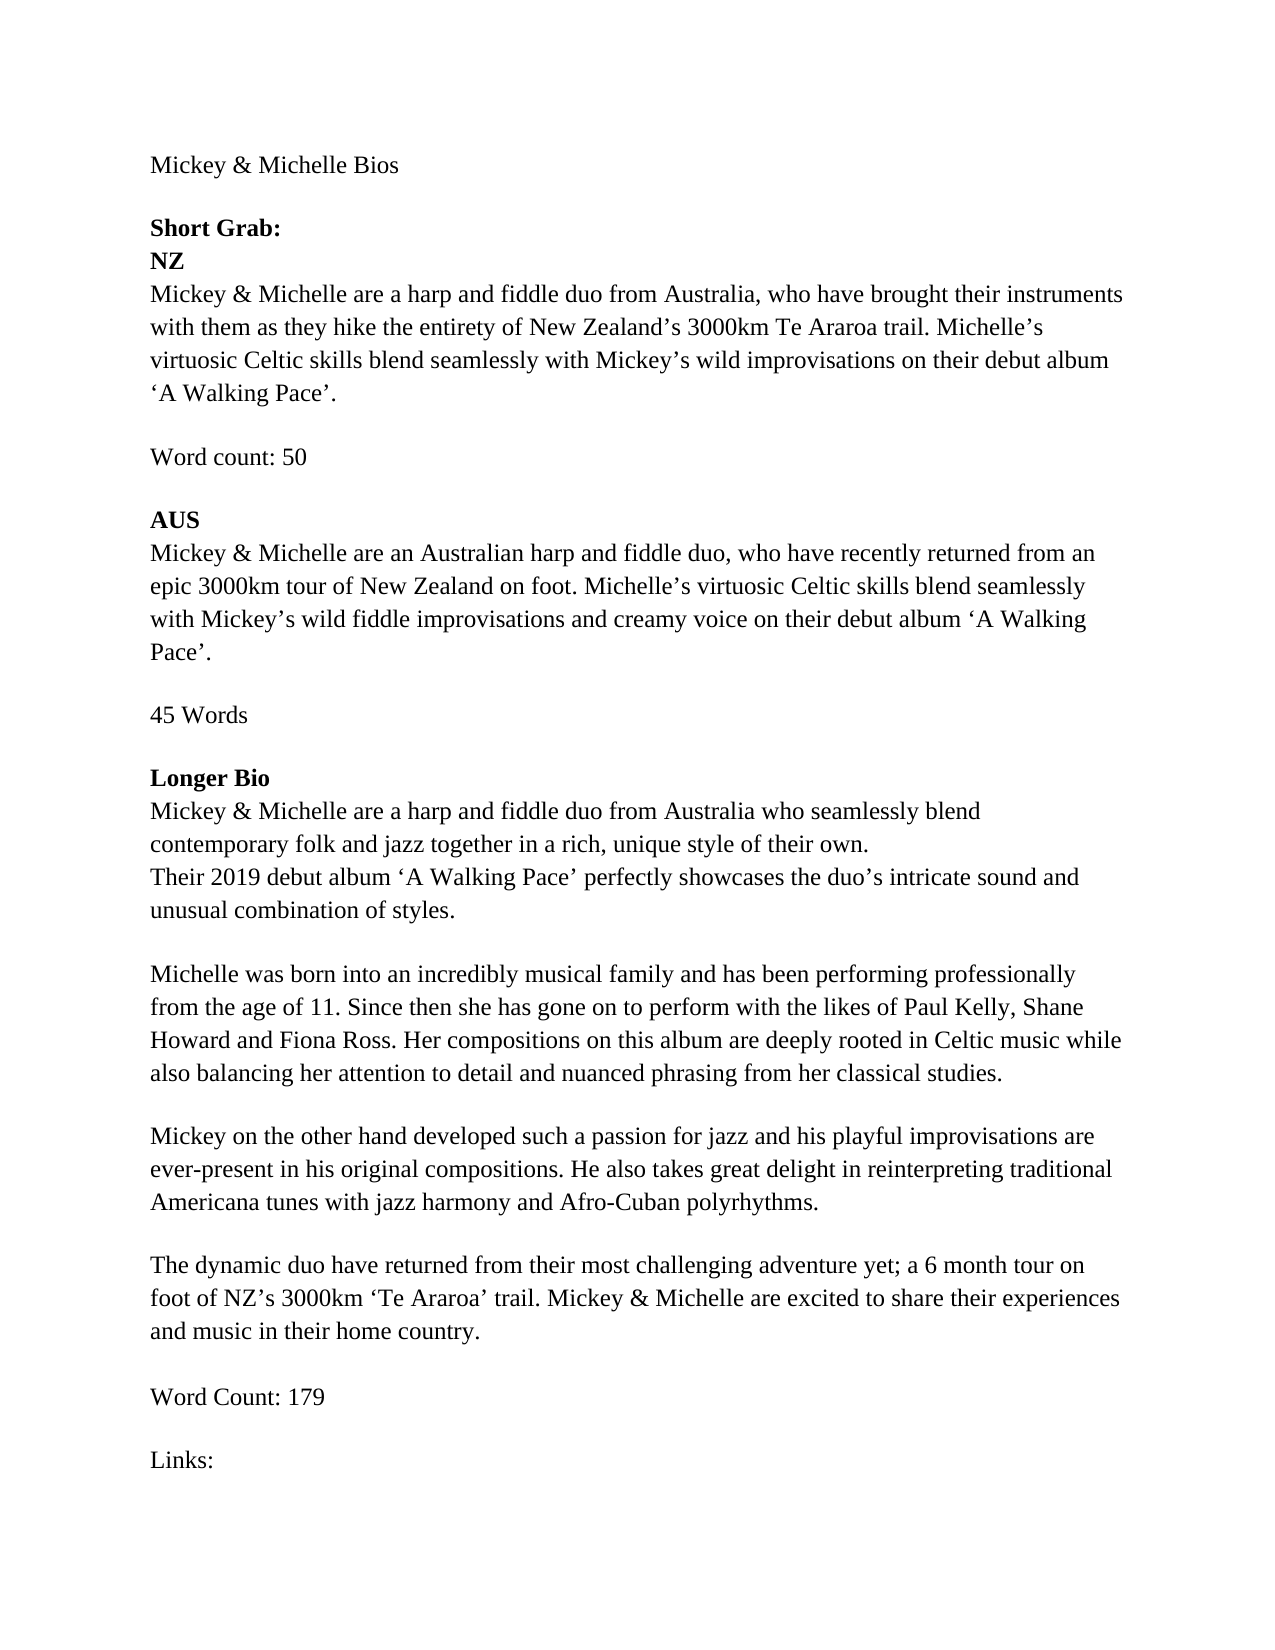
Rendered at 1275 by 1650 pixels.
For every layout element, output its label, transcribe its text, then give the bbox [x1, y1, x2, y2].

text Their 2019 debut album ‘A Walking Pace’ perfectly showcases the duo’s intricate sound and unusual combination of styles. [150, 862, 1125, 924]
text Mickey & Michelle are an Australian harp and fiddle duo, who have recently returned from an epic 3000km tour of New Zealand on foot. Michelle’s virtuosic Celtic skills blend seamlessly with Mickey’s wild fiddle improvisations and creamy voice on their debut album ‘A Walking Pace’. [150, 538, 1125, 666]
text Mickey & Michelle are a harp and fiddle duo from Australia, who have brought their instruments with them as they hike the entirety of New Zealand’s 3000km Te Araroa trail. Michelle’s virtuosic Celtic skills blend seamlessly with Mickey’s wild improvisations on their debut album ‘A Walking Pace’. [150, 279, 1125, 407]
text 45 Words [150, 700, 1125, 729]
text The dynamic duo have returned from their most challenging adventure yet; a 6 month tour on foot of NZ’s 3000km ‘Te Araroa’ trail. Mickey & Michelle are excited to share their experiences and music in their home country. [150, 1250, 1125, 1345]
text AUS [150, 505, 1125, 533]
text Michelle was born into an incredibly musical family and has been performing professionally from the age of 11. Since then she has gone on to perform with the likes of Paul Kelly, Shane Howard and Fiona Ross. Her compositions on this album are deeply rooted in Celtic music while also balancing her attention to detail and nuanced phrasing from her classical studies. [150, 959, 1125, 1086]
text NZ [150, 246, 1125, 275]
text Word count: 50 [150, 442, 1125, 470]
text Short Grab: [150, 213, 1125, 242]
text Mickey & Michelle are a harp and fiddle duo from Australia who seamlessly blend contemporary folk and jazz together in a rich, unique style of their own. [150, 796, 1125, 858]
text Links: [150, 1446, 1125, 1474]
text Mickey & Michelle Bios [150, 150, 1125, 179]
text Mickey on the other hand developed such a passion for jazz and his playful improvisations are ever-present in his original compositions. He also takes great delight in reinterpreting traditional Americana tunes with jazz harmony and Afro-Cuban polyrhythms. [150, 1121, 1125, 1216]
text Word Count: 179 [150, 1382, 1125, 1411]
text Longer Bio [150, 763, 1125, 792]
